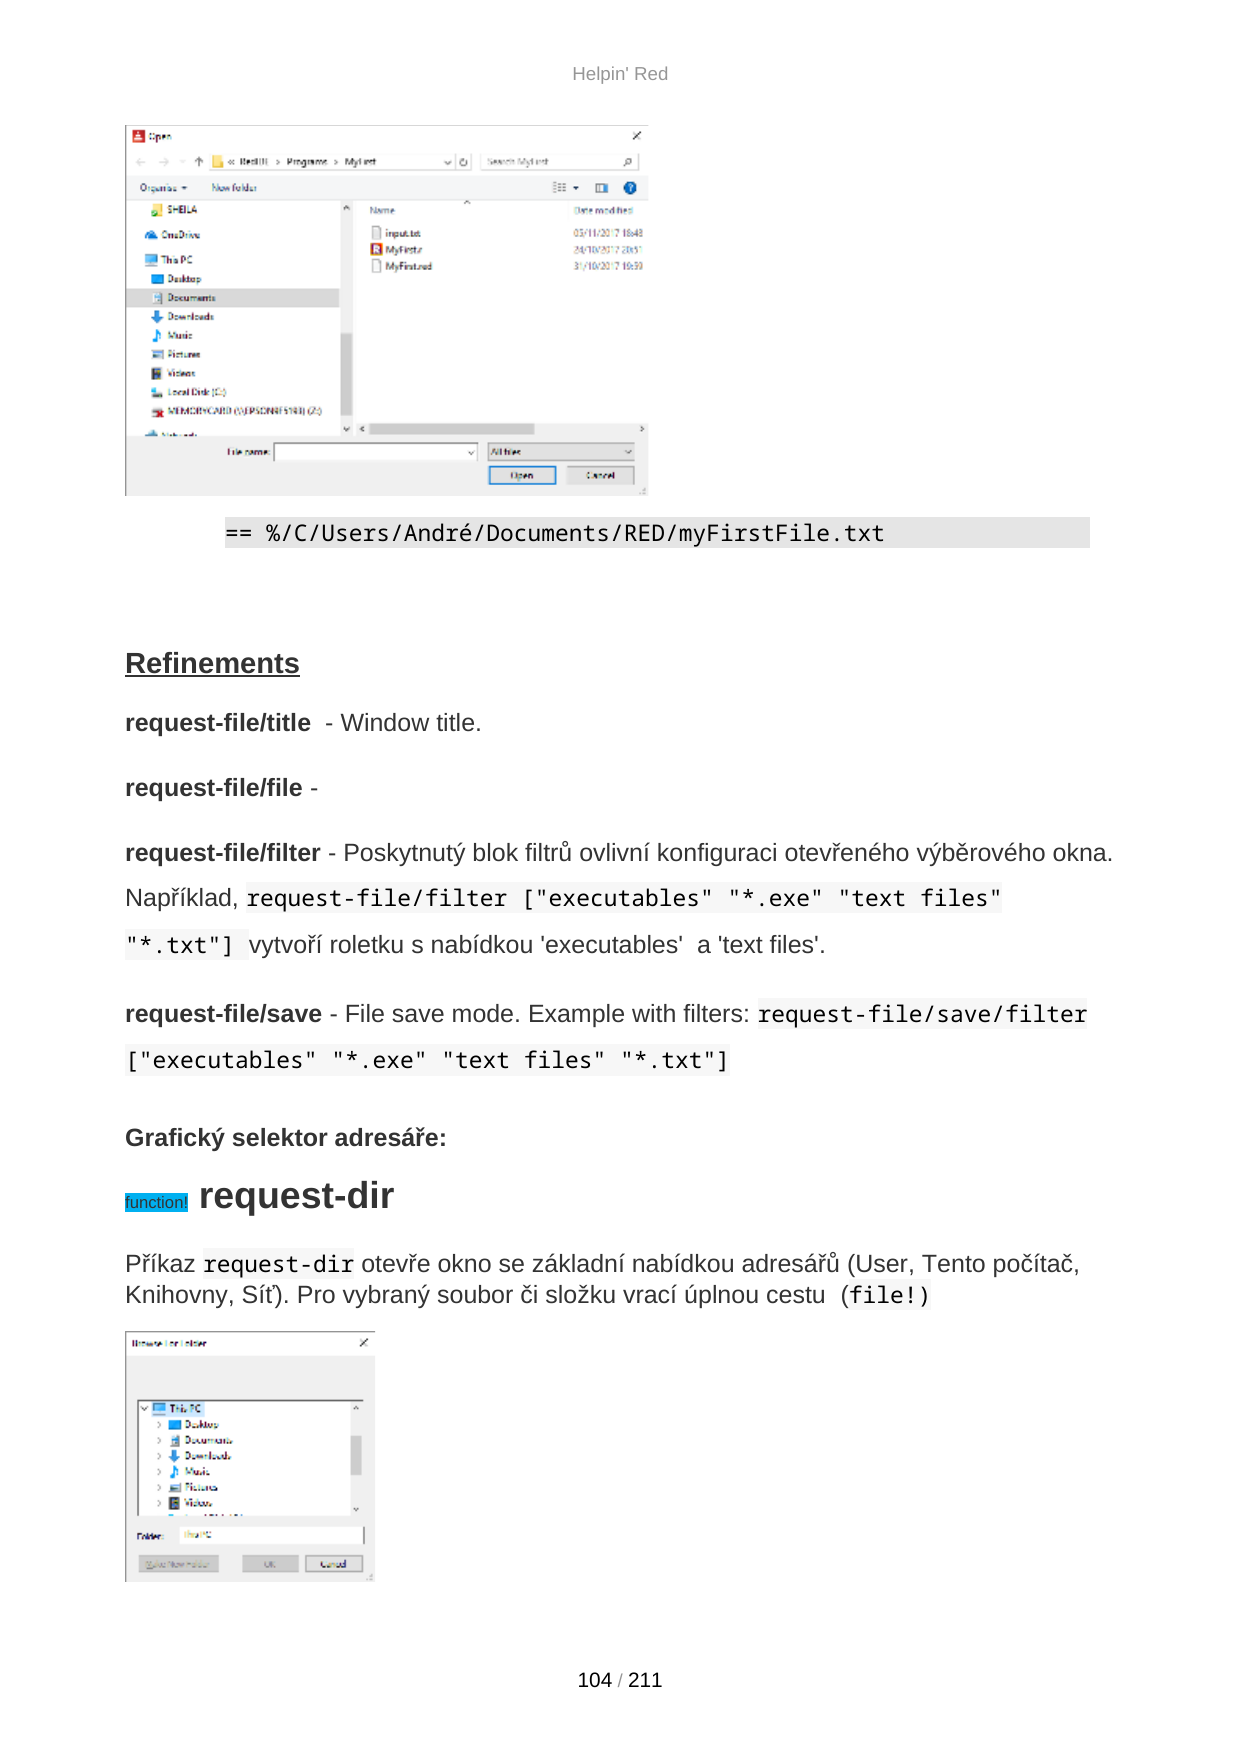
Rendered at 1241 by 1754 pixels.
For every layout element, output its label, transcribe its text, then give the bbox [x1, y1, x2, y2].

text == %/C/Users/André/Documents/RED/myFirstFile.txt [225, 517, 1090, 548]
text function! request-dir [125, 1173, 1115, 1216]
text request-file/save - File save mode. Example with filters: request-file/save/filter ["executables" "*.exe" "text files" "*.txt"] [125, 997, 1115, 1076]
text request-file/filter - Poskytnutý blok filtrů ovlivní konfiguraci otevřeného výběrového okna. Například, request-file/filter ["executables" "*.exe" "text files" "*.txt"] vytvoří roletku s nabídkou 'executables' a 'text files'. [125, 837, 1115, 960]
text Grafický selektor adresáře: [125, 1122, 1115, 1151]
text request-file/file - [125, 772, 1115, 801]
text Refinements [125, 646, 1115, 679]
text request-file/title - Window title. [125, 707, 1115, 736]
text Příkaz request-dir otevře okno se základní nabídkou adresářů (User, Tento počítač, Knihovny, Síť). Pro vybraný soubor či složku vrací úplnou cestu (file!) [125, 1247, 1115, 1310]
picture [125, 1331, 375, 1582]
picture [125, 125, 649, 496]
